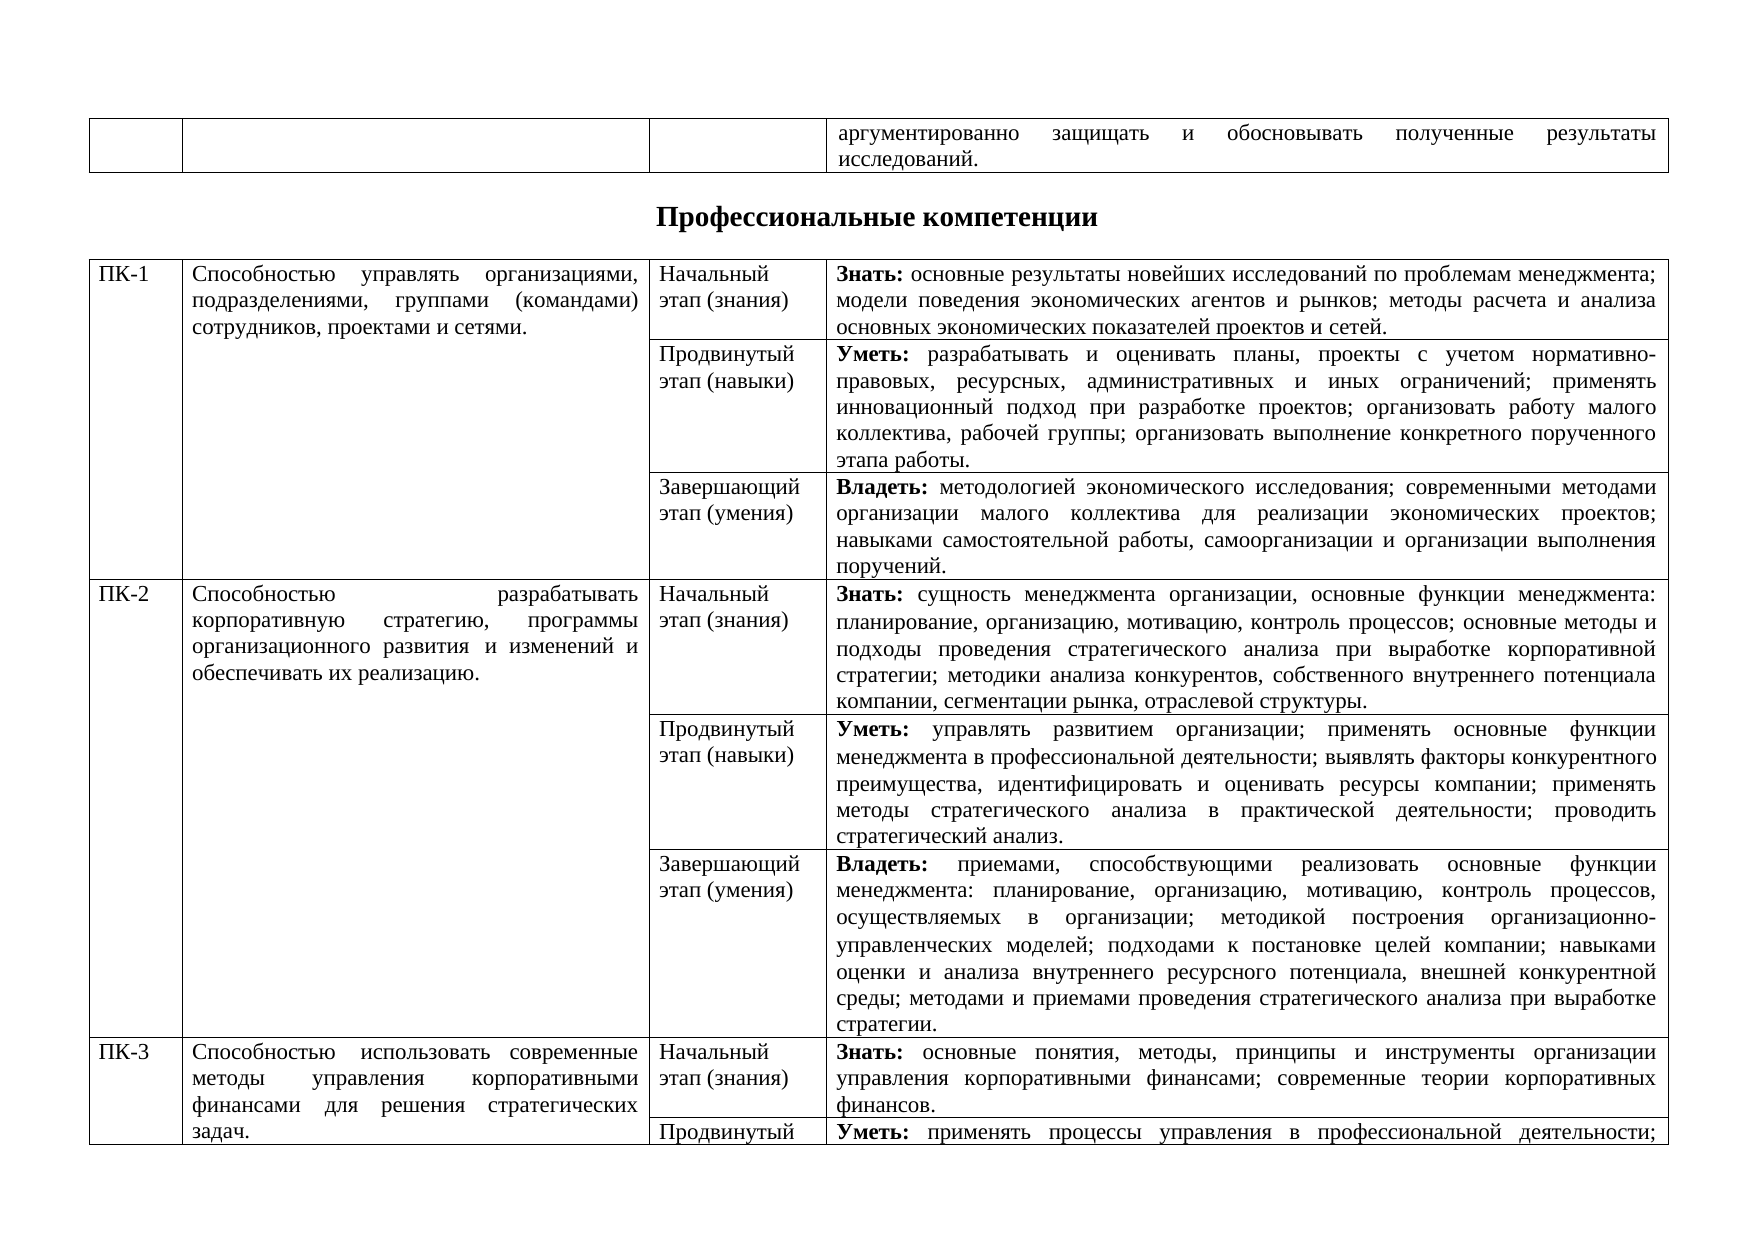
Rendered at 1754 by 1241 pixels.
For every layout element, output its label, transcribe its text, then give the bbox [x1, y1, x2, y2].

table_cell Способностью разрабатывать корпоративную стратегию, программы организационного развития и изменений и обеспечивать их реализацию. [183, 580, 649, 1037]
table_cell Начальный этап (знания) [650, 580, 826, 714]
table_cell Продвинутый этап (навыки) [650, 340, 826, 472]
table_cell Знать: основные понятия, методы, принципы и инструменты организации управления корпоративными финансами; современные теории корпоративных финансов. [827, 1038, 1668, 1117]
table_cell ПК-2 [90, 580, 182, 1037]
table_cell Завершающий этап (умения) [650, 850, 826, 1037]
table_header Начальный этап (знания) [650, 260, 826, 339]
table_cell Владеть: приемами, способствующими реализовать основные функции менеджмента: планирование, организацию, мотивацию, контроль процессов, осуществляемых в организации; методикой построения организационно- управленческих моделей; подходами к постановке целей компании; навыками оценки и анализа внутреннего ресурсного потенциала, внешней конкурентной среды; методами и приемами проведения стратегического анализа при выработке стратегии. [827, 850, 1668, 1037]
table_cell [827, 119, 1668, 172]
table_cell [827, 1118, 1668, 1144]
table_cell Уметь: разрабатывать и оценивать планы, проекты с учетом нормативно-правовых, ресурсных, административных и иных ограничений; применять инновационный подход при разработке проектов; организовать работу малого коллектива, рабочей группы; организовать выполнение конкретного порученного этапа работы. [827, 340, 1668, 472]
text Профессиональные компетенции [89, 199, 1665, 233]
table_cell ПК-3 [90, 1038, 182, 1144]
table_cell Способностью использовать современные методы управления корпоративными финансами для решения стратегических задач. [183, 1038, 649, 1144]
table_cell Знать: сущность менеджмента организации, основные функции менеджмента: планирование, организацию, мотивацию, контроль процессов; основные методы и подходы проведения стратегического анализа при выработке корпоративной стратегии; методики анализа конкурентов, собственного внутреннего потенциала компании, сегментации рынка, отраслевой структуры. [827, 580, 1668, 714]
table_header Способностью управлять организациями, подразделениями, группами (командами) сотрудников, проектами и сетями. [183, 260, 649, 578]
table_cell Уметь: управлять развитием организации; применять основные функции менеджмента в профессиональной деятельности; выявлять факторы конкурентного преимущества, идентифицировать и оценивать ресурсы компании; применять методы стратегического анализа в практической деятельности; проводить стратегический анализ. [827, 715, 1668, 849]
table_cell Начальный этап (знания) [650, 1038, 826, 1117]
table_cell Завершающий этап (умения) [650, 473, 826, 578]
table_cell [650, 119, 826, 172]
table_header Знать: основные результаты новейших исследований по проблемам менеджмента; модели поведения экономических агентов и рынков; методы расчета и анализа основных экономических показателей проектов и сетей. [827, 260, 1668, 339]
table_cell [650, 1118, 826, 1144]
table_cell Владеть: методологией экономического исследования; современными методами организации малого коллектива для реализации экономических проектов; навыками самостоятельной работы, самоорганизации и организации выполнения поручений. [827, 473, 1668, 578]
table_cell Продвинутый этап (навыки) [650, 715, 826, 849]
table_header ПК-1 [90, 260, 182, 578]
